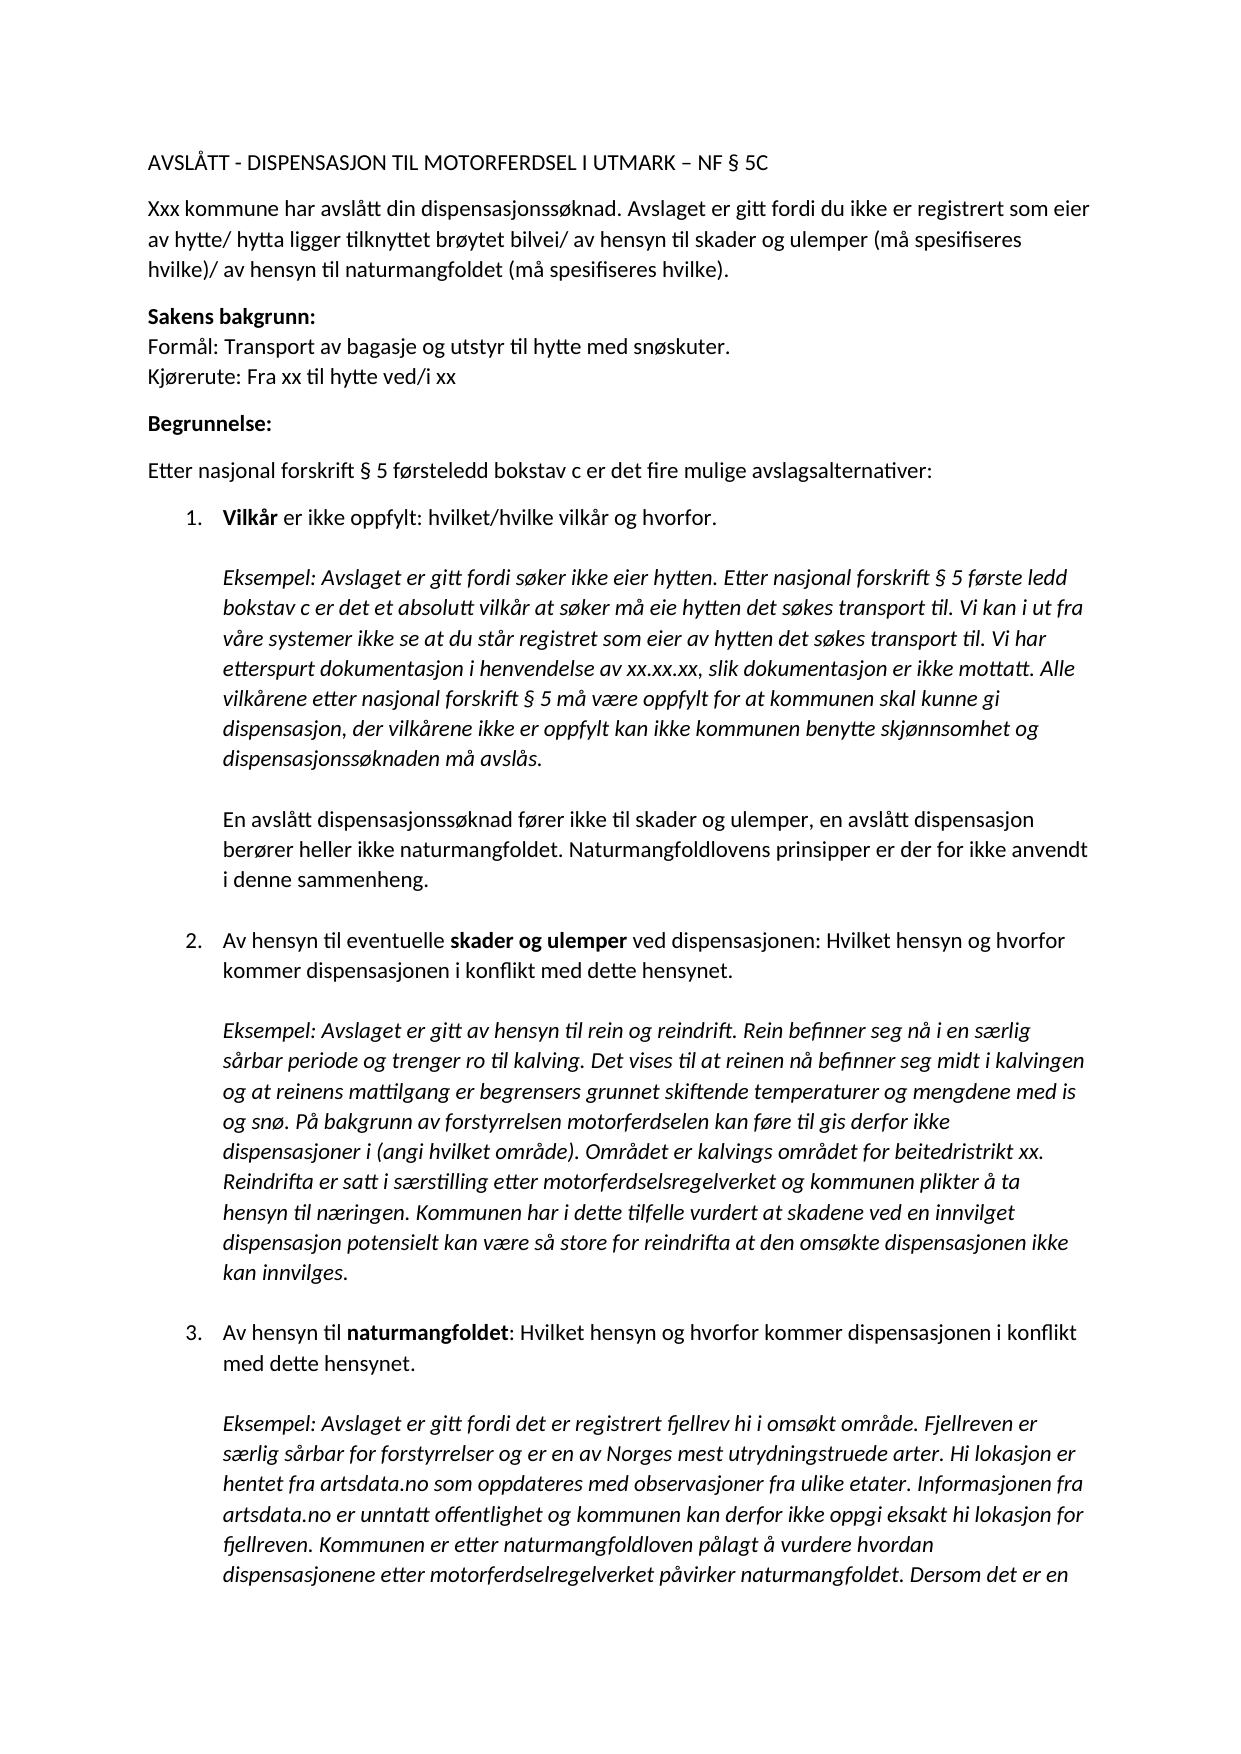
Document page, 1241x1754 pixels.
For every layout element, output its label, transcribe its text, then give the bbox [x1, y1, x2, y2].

list Av hensyn til naturmangfoldet: Hvilket hensyn og hvorfor kommer dispensasjonen i konflikt med dette hensynet. [185, 1318, 1093, 1377]
text AVSLÅTT - DISPENSASJON TIL MOTORFERDSEL I UTMARK – NF § 5C [148, 148, 1093, 176]
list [223, 1379, 1093, 1588]
text Xxx kommune har avslått din dispensasjonssøknad. Avslaget er gitt fordi du ikke er registrert som eier av hytte/ hytta ligger tilknyttet brøytet bilvei/ av hensyn til skader og ulemper (må spesifiseres hvilke)/ av hensyn til naturmangfoldet (må spesifiseres hvilke). [148, 194, 1093, 283]
list En avslått dispensasjonssøknad fører ikke til skader og ulemper, en avslått dispensasjon berører heller ikke naturmangfoldet. Naturmangfoldlovens prinsipper er der for ikke anvendt i denne sammenheng. [223, 805, 1093, 923]
text Etter nasjonal forskrift § 5 førsteledd bokstav c er det fire mulige avslagsalternativer: [148, 456, 1093, 484]
list Av hensyn til eventuelle skader og ulemper ved dispensasjonen: Hvilket hensyn og hvorfor kommer dispensasjonen i konflikt med dette hensynet. Eksempel: Avslaget er gitt av hensyn til rein og reindrift. Rein befinner seg nå i en særlig sårbar periode og trenger ro til kalving. Det vises til at reinen nå befinner seg midt i kalvingen og at reinens mattilgang er begrensers grunnet skiftende temperaturer og mengdene med is og snø. På bakgrunn av forstyrrelsen motorferdselen kan føre til gis derfor ikke dispensasjoner i (angi hvilket område). Området er kalvings området for beitedristrikt xx. Reindrifta er satt i særstilling etter motorferdselsregelverket og kommunen plikter å ta hensyn til næringen. Kommunen har i dette tilfelle vurdert at skadene ved en innvilget dispensasjon potensielt kan være så store for reindrifta at den omsøkte dispensasjonen ikke kan innvilges. [185, 926, 1093, 1316]
text Sakens bakgrunn: Formål: Transport av bagasje og utstyr til hytte med snøskuter. Kjørerute: Fra xx til hytte ved/i xx [148, 302, 1093, 390]
text Begrunnelse: [148, 409, 1093, 437]
list Vilkår er ikke oppfylt: hvilket/hvilke vilkår og hvorfor. Eksempel: Avslaget er gitt fordi søker ikke eier hytten. Etter nasjonal forskrift § 5 første ledd bokstav c er det et absolutt vilkår at søker må eie hytten det søkes transport til. Vi kan i ut fra våre systemer ikke se at du står registret som eier av hytten det søkes transport til. Vi har etterspurt dokumentasjon i henvendelse av xx.xx.xx, slik dokumentasjon er ikke mottatt. Alle vilkårene etter nasjonal forskrift § 5 må være oppfylt for at kommunen skal kunne gi dispensasjon, der vilkårene ikke er oppfylt kan ikke kommunen benytte skjønnsomhet og dispensasjonssøknaden må avslås. [185, 503, 1093, 803]
